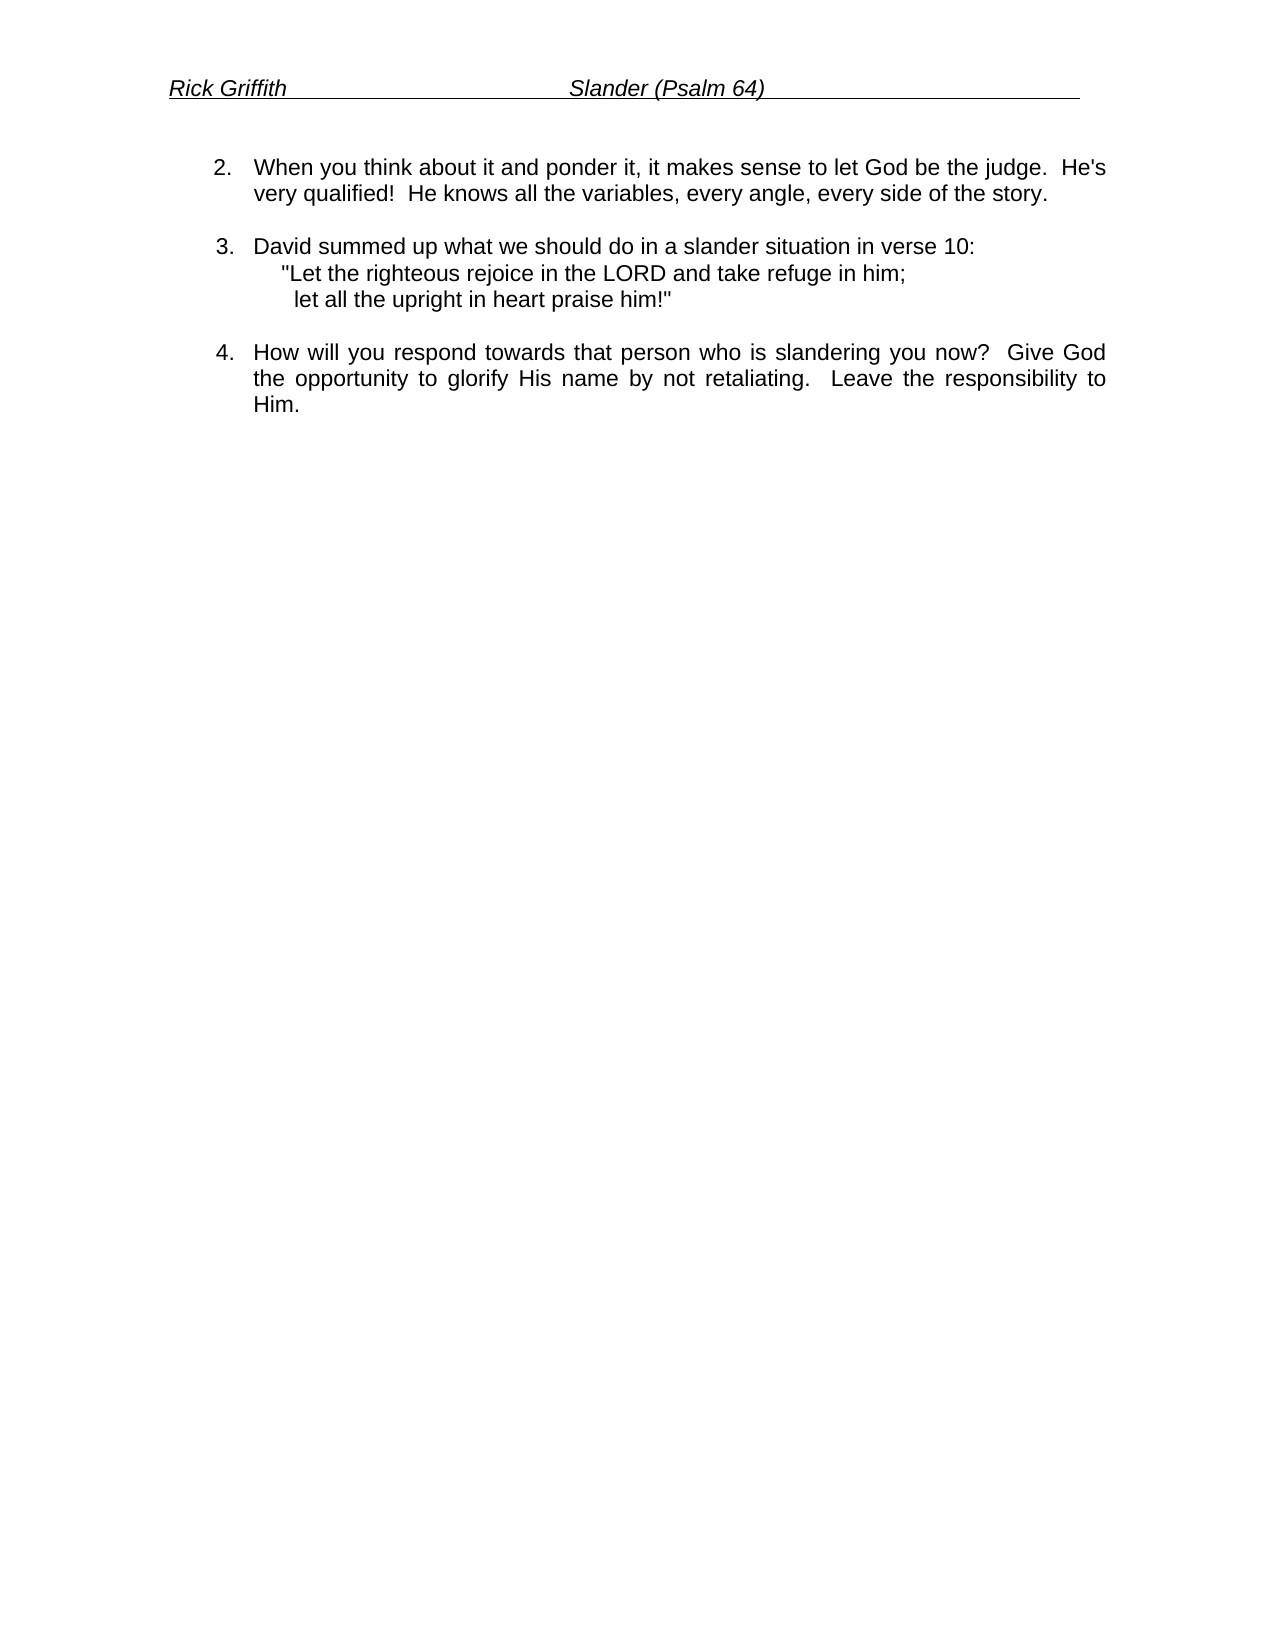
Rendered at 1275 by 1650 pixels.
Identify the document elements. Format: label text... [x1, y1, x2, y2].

text let all the upright in heart praise him!" [216, 286, 1107, 312]
text 3. David summed up what we should do in a slander situation in verse 10: [216, 233, 1107, 259]
text 4. How will you respond towards that person who is slandering you now? Give God the opportunity to glorify His name by not retaliating. Leave the responsibility to Him. [216, 338, 1107, 418]
text 2. When you think about it and ponder it, it makes sense to let God be the judge. He's very qualified! He knows all the variables, every angle, every side of the story. [213, 154, 1107, 207]
text "Let the righteous rejoice in the LORD and take refuge in him; [216, 259, 1107, 286]
